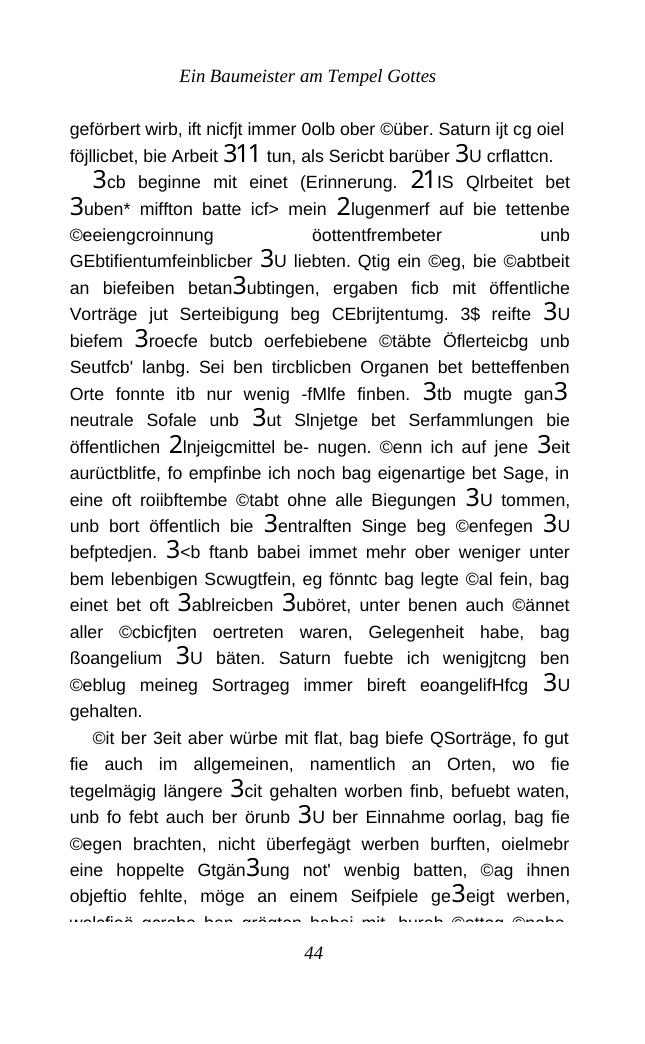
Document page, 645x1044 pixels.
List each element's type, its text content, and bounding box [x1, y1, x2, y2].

text 44 [304, 944, 323, 963]
text 3cb beginne mit einet (Erinnerung. 21IS Qlrbeitet bet 3uben* miffton batte icf> mein 2lugenmerf auf bie tettenbe ©eeiengcroinnung öottentfrembeter unb GEbtifientumfeinblicber 3U liebten. Qtig ein ©eg, bie ©abtbeit an biefeiben betan3ubtingen, ergaben ficb mit öffentliche Vorträge jut Serteibigung beg CEbrijtentumg. 3$ reifte 3U biefem 3roecfe butcb oerfebiebene ©täbte Öflerteicbg unb Seutfcb' lanbg. Sei ben tircblicben Organen bet betteffenben Orte fonnte itb nur wenig -fMlfe finben. 3tb mugte gan3 neutrale Sofale unb 3ut Slnjetge bet Serfammlungen bie öffentlichen 2lnjeigcmittel be- nugen. ©enn ich auf jene 3eit aurüctblitfe, fo empfinbe ich noch bag eigenartige bet Sage, in eine oft roiibftembe ©tabt ohne alle Biegungen 3U tommen, unb bort öffentlich bie 3entralften Singe beg ©enfegen 3U befptedjen. 3<b ftanb babei immet mehr ober weniger unter bem lebenbigen Scwugtfein, eg fönntc bag legte ©al fein, bag einet bet oft 3ablreicben 3uböret, unter benen auch ©ännet aller ©cbicfjten oertreten waren, Gelegenheit habe, bag ßoangelium 3U bäten. Saturn fuebte ich wenigjtcng ben ©eblug meineg Sortrageg immer bireft eoangelifHfcg 3U gehalten. [69, 167, 570, 723]
text Ein Baumeister am Tempel Gottes [179, 67, 436, 86]
text ©it ber 3eit aber würbe mit flat, bag biefe QSorträge, fo gut fie auch im allgemeinen, namentlich an Orten, wo fie tegelmägig längere 3cit gehalten worben finb, befuebt waten, unb fo febt auch ber örunb 3U ber Einnahme oorlag, bag fie ©egen brachten, nicht überfegägt werben burften, oielmebr eine hoppelte Gtgän3ung not' wenbig batten, ©ag ihnen objeftio fehlte, möge an einem Seifpiele ge3eigt werben, welcfjeö gcrabe ben grögten babei mit, bureb ©otteg ©nabe, gefebenften (Erfolg barfiellt. 211g ich an einem Orte, wo ich einfi folcbe QSorträge gehalten, 3abte banacb in einet Scrfammlung fpracb, melbcte (ich nach mit ein jüngerer ©ann sum ©ort. Set' [69, 723, 570, 921]
text geförbert wirb, ift nicfjt immer 0olb ober ©über. Saturn ijt cg oiel föjllicbet, bie Arbeit 311 tun, als Sericbt barüber 3U crflattcn. [69, 114, 570, 167]
